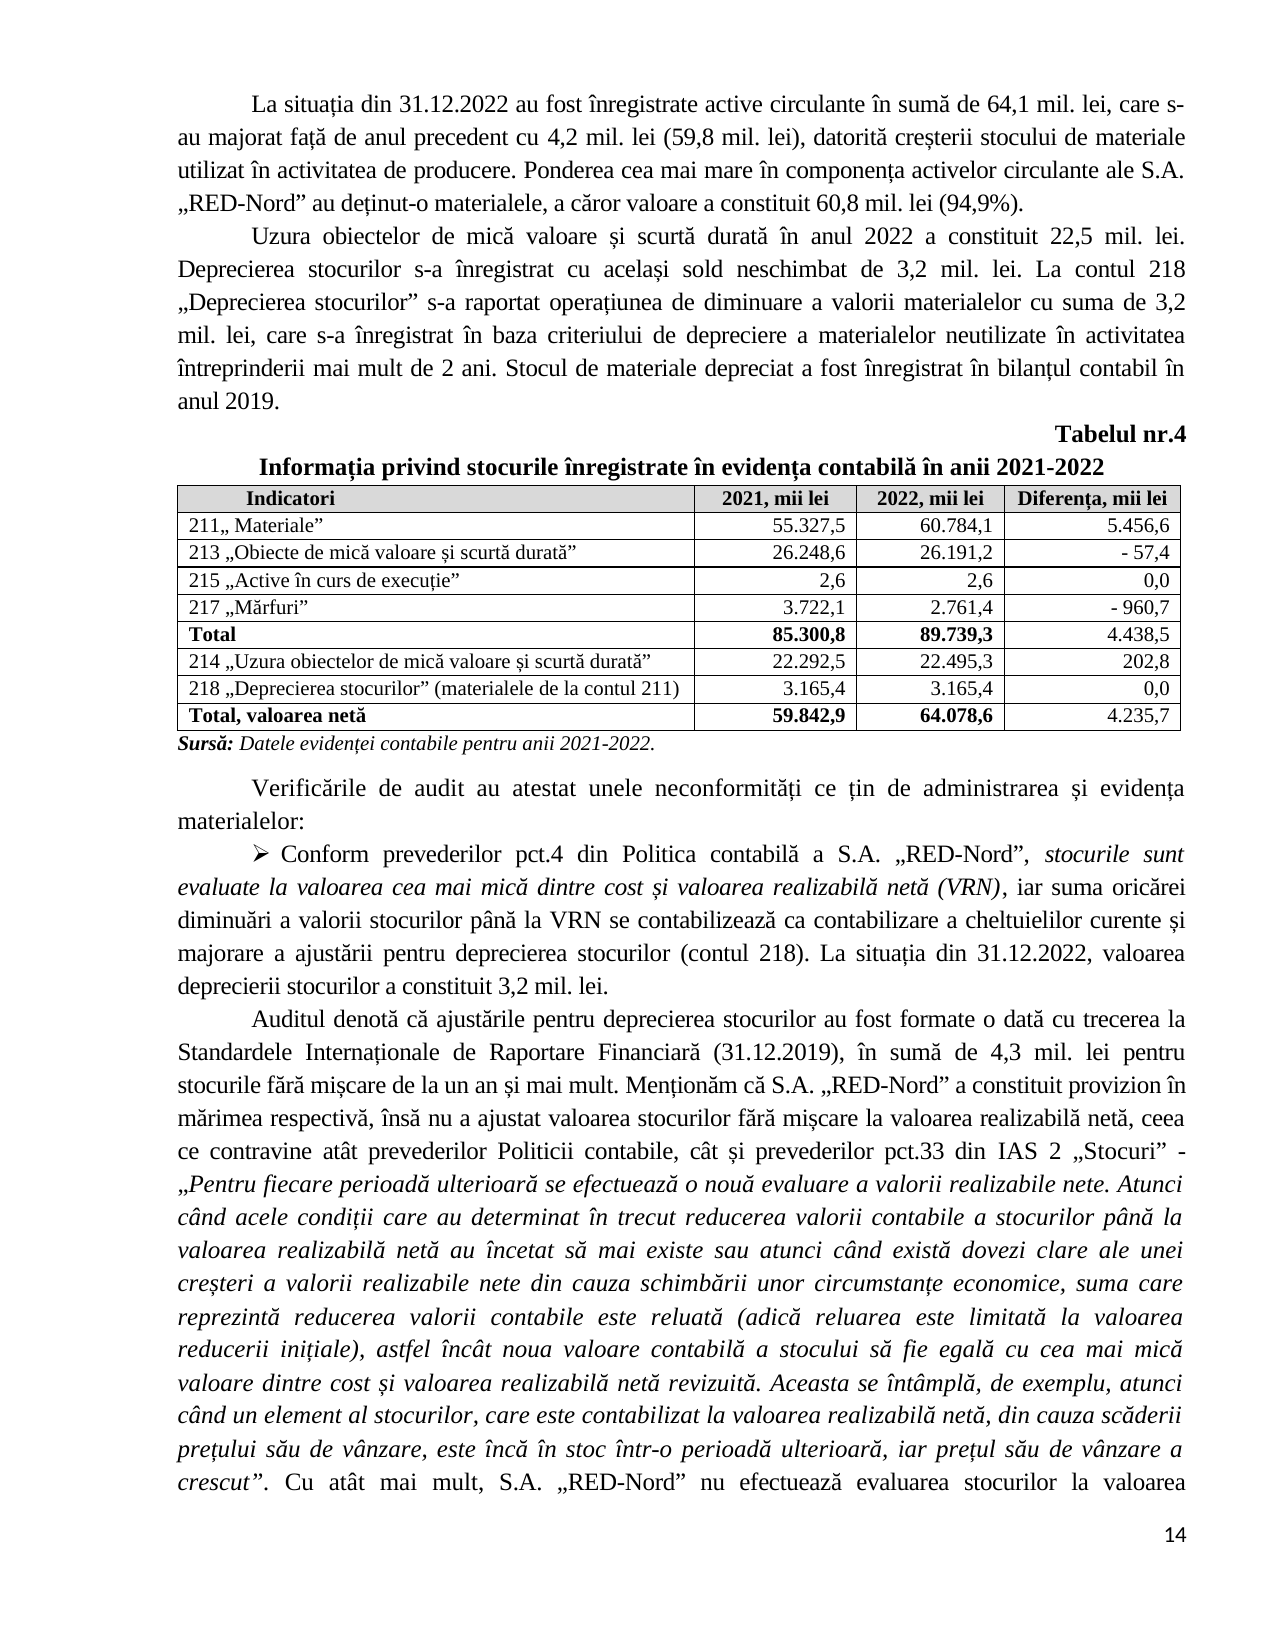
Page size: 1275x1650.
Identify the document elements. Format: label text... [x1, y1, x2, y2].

text Uzura obiectelor de mică valoare și scurtă durată în anul 2022 a constituit 22,5 mil. lei. Deprecierea stocurilor s-a înregistrat cu același sold neschimbat de 3,2 mil. lei. La contul 218 „Deprecierea stocurilor” s-a raportat operațiunea de diminuare a valorii materialelor cu suma de 3,2 mil. lei, care s-a înregistrat în baza criteriului de depreciere a materialelor neutilizate în activitatea întreprinderii mai mult de 2 ani. Stocul de materiale depreciat a fost înregistrat în bilanțul contabil în anul 2019. [177, 221, 1186, 414]
table_cell 0,0 [1005, 568, 1180, 594]
table_cell 60.784,1 [857, 513, 1004, 539]
table_cell - 960,7 [1005, 595, 1180, 621]
table_cell 26.248,6 [695, 540, 856, 566]
table_cell 22.292,5 [695, 649, 856, 675]
table_cell 59.842,9 [695, 704, 856, 729]
table_cell 213 „Obiecte de mică valoare și scurtă durată” [178, 540, 694, 566]
table_cell 217 „Mărfuri” [178, 595, 694, 621]
text Informația privind stocurile înregistrate în evidența contabilă în anii 2021-2022 [177, 452, 1186, 481]
text Tabelul nr.4 [177, 419, 1186, 448]
table_cell 4.235,7 [1005, 704, 1180, 729]
table_cell 3.165,4 [695, 676, 856, 702]
table_cell 5.456,6 [1005, 513, 1180, 539]
table_header Indicatori [178, 486, 694, 512]
table_cell 211„ Materiale” [178, 513, 694, 539]
table_cell 2,6 [857, 568, 1004, 594]
table_cell Total, valoarea netă [178, 704, 694, 729]
table_cell 202,8 [1005, 649, 1180, 675]
list Conform prevederilor pct.4 din Politica contabilă a S.A. „RED-Nord”, stocurile sunt evaluate la valoarea cea mai mică dintre cost și valoarea realizabilă netă (VRN), iar suma oricărei diminuări a valorii stocurilor până la VRN se contabilizează ca contabilizare a cheltuielilor curente și majorare a ajustării pentru deprecierea stocurilor (contul 218). La situația din 31.12.2022, valoarea deprecierii stocurilor a constituit 3,2 mil. lei. [177, 839, 1186, 1000]
table_cell 2.761,4 [857, 595, 1004, 621]
table_cell 215 „Active în curs de execuție” [178, 568, 694, 594]
table_cell 214 „Uzura obiectelor de mică valoare și scurtă durată” [178, 649, 694, 675]
table_cell 2,6 [695, 568, 856, 594]
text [177, 1004, 1186, 1495]
table_cell 26.191,2 [857, 540, 1004, 566]
table_cell 4.438,5 [1005, 622, 1180, 648]
table_cell Total [178, 622, 694, 648]
table_cell 0,0 [1005, 676, 1180, 702]
table_cell 3.722,1 [695, 595, 856, 621]
table_cell 64.078,6 [857, 704, 1004, 729]
text La situația din 31.12.2022 au fost înregistrate active circulante în sumă de 64,1 mil. lei, care s-au majorat față de anul precedent cu 4,2 mil. lei (59,8 mil. lei), datorită creșterii stocului de materiale utilizat în activitatea de producere. Ponderea cea mai mare în componența activelor circulante ale S.A. „RED-Nord” au deținut-o materialele, a căror valoare a constituit 60,8 mil. lei (94,9%). [177, 89, 1186, 216]
text Sursă: Datele evidenței contabile pentru anii 2021-2022. [177, 731, 1186, 755]
table_cell 85.300,8 [695, 622, 856, 648]
table_header Diferența, mii lei [1005, 486, 1180, 512]
table_cell - 57,4 [1005, 540, 1180, 566]
table_cell 89.739,3 [857, 622, 1004, 648]
text Verificările de audit au atestat unele neconformități ce țin de administrarea și evidența materialelor: [177, 773, 1186, 835]
table_cell 3.165,4 [857, 676, 1004, 702]
table_header 2021, mii lei [695, 486, 856, 512]
table_cell 22.495,3 [857, 649, 1004, 675]
table_cell 55.327,5 [695, 513, 856, 539]
table_header 2022, mii lei [857, 486, 1004, 512]
table_cell 218 „Deprecierea stocurilor” (materialele de la contul 211) [178, 676, 694, 702]
